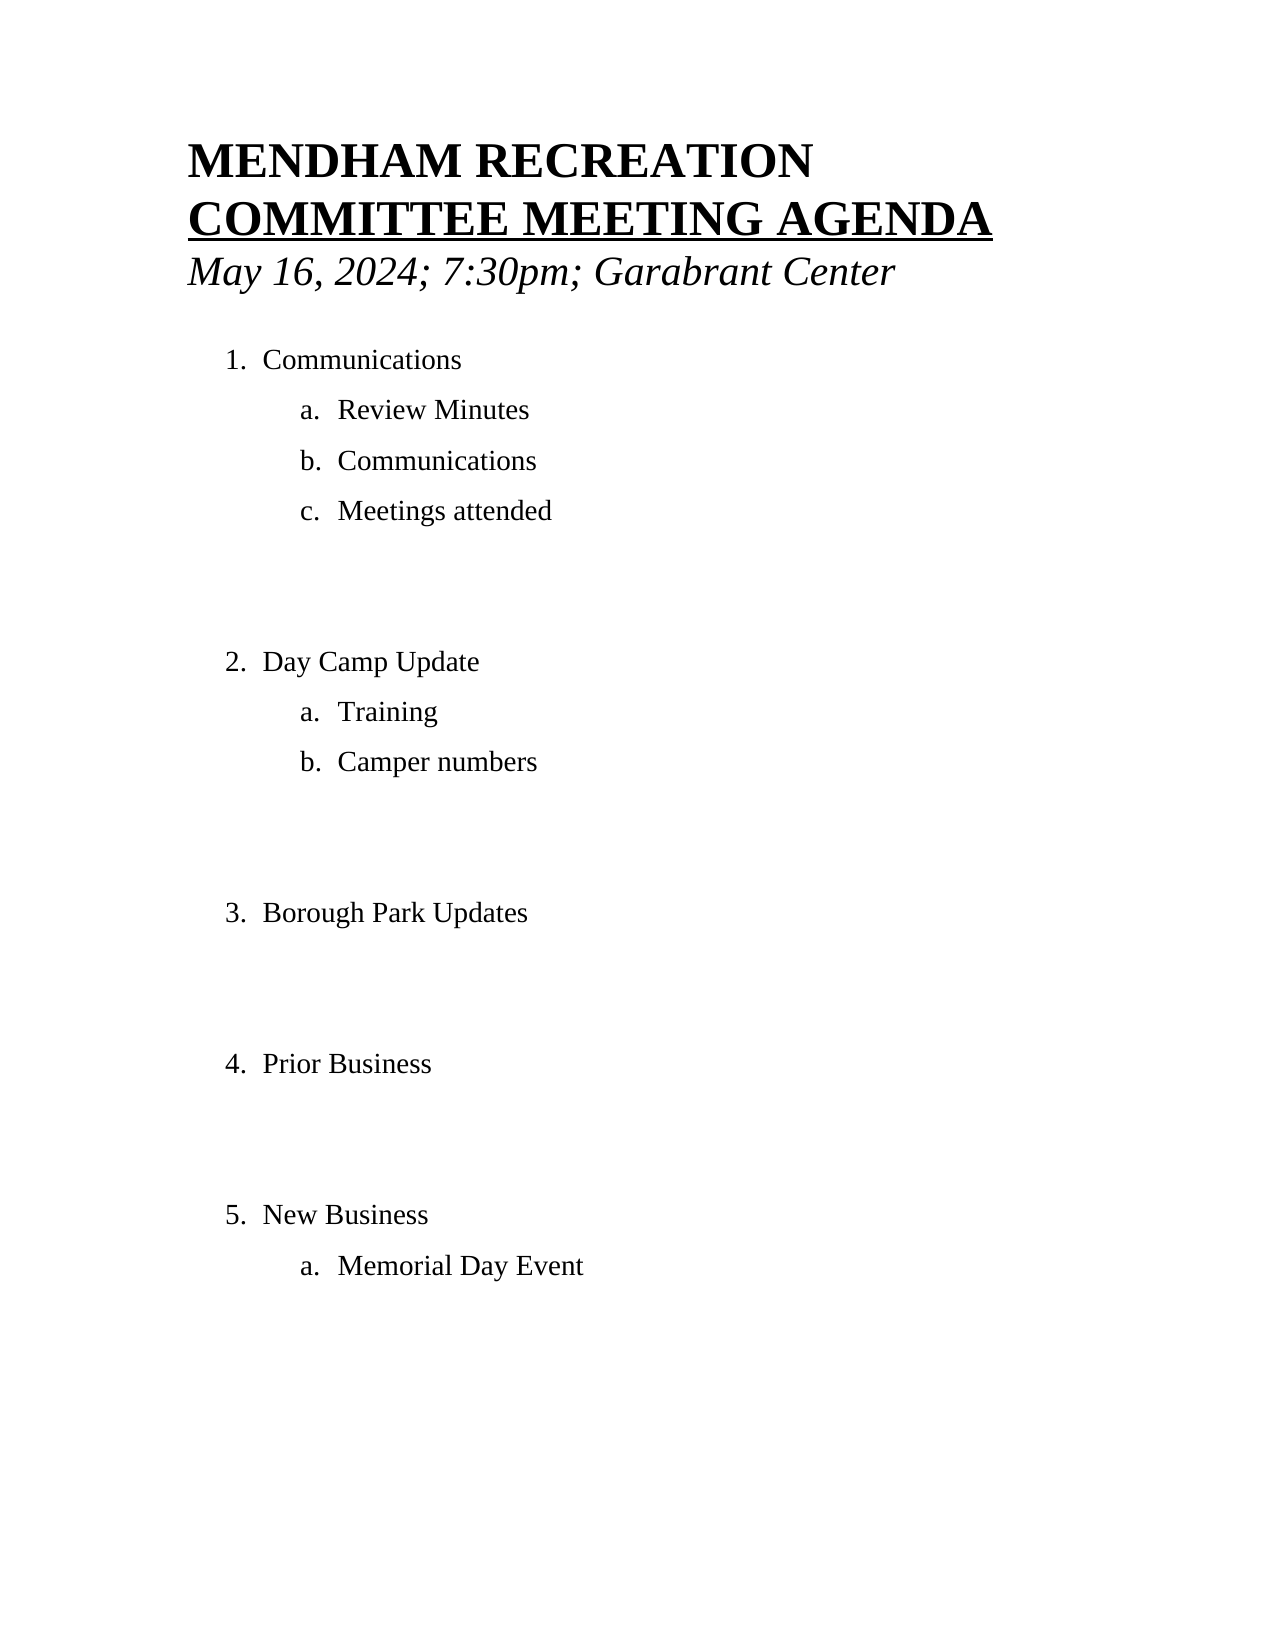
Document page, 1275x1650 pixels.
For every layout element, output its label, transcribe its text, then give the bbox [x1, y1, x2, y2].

list Training [300, 694, 1106, 728]
list Memorial Day Event [300, 1248, 1106, 1281]
text May 16, 2024; 7:30pm; Garabrant Center [187, 246, 1106, 294]
list Review Minutes [300, 392, 1106, 426]
list New Business [225, 1197, 1106, 1231]
list Borough Park Updates [225, 896, 1106, 929]
list Prior Business [225, 1046, 1106, 1080]
list Meetings attended [300, 493, 1106, 527]
text MENDHAM RECREATION COMMITTEE MEETING AGENDA [187, 131, 1106, 246]
list Communications [300, 443, 1106, 476]
list Day Camp Update [225, 644, 1106, 677]
list Communications [225, 342, 1106, 376]
list Camper numbers [300, 744, 1106, 778]
